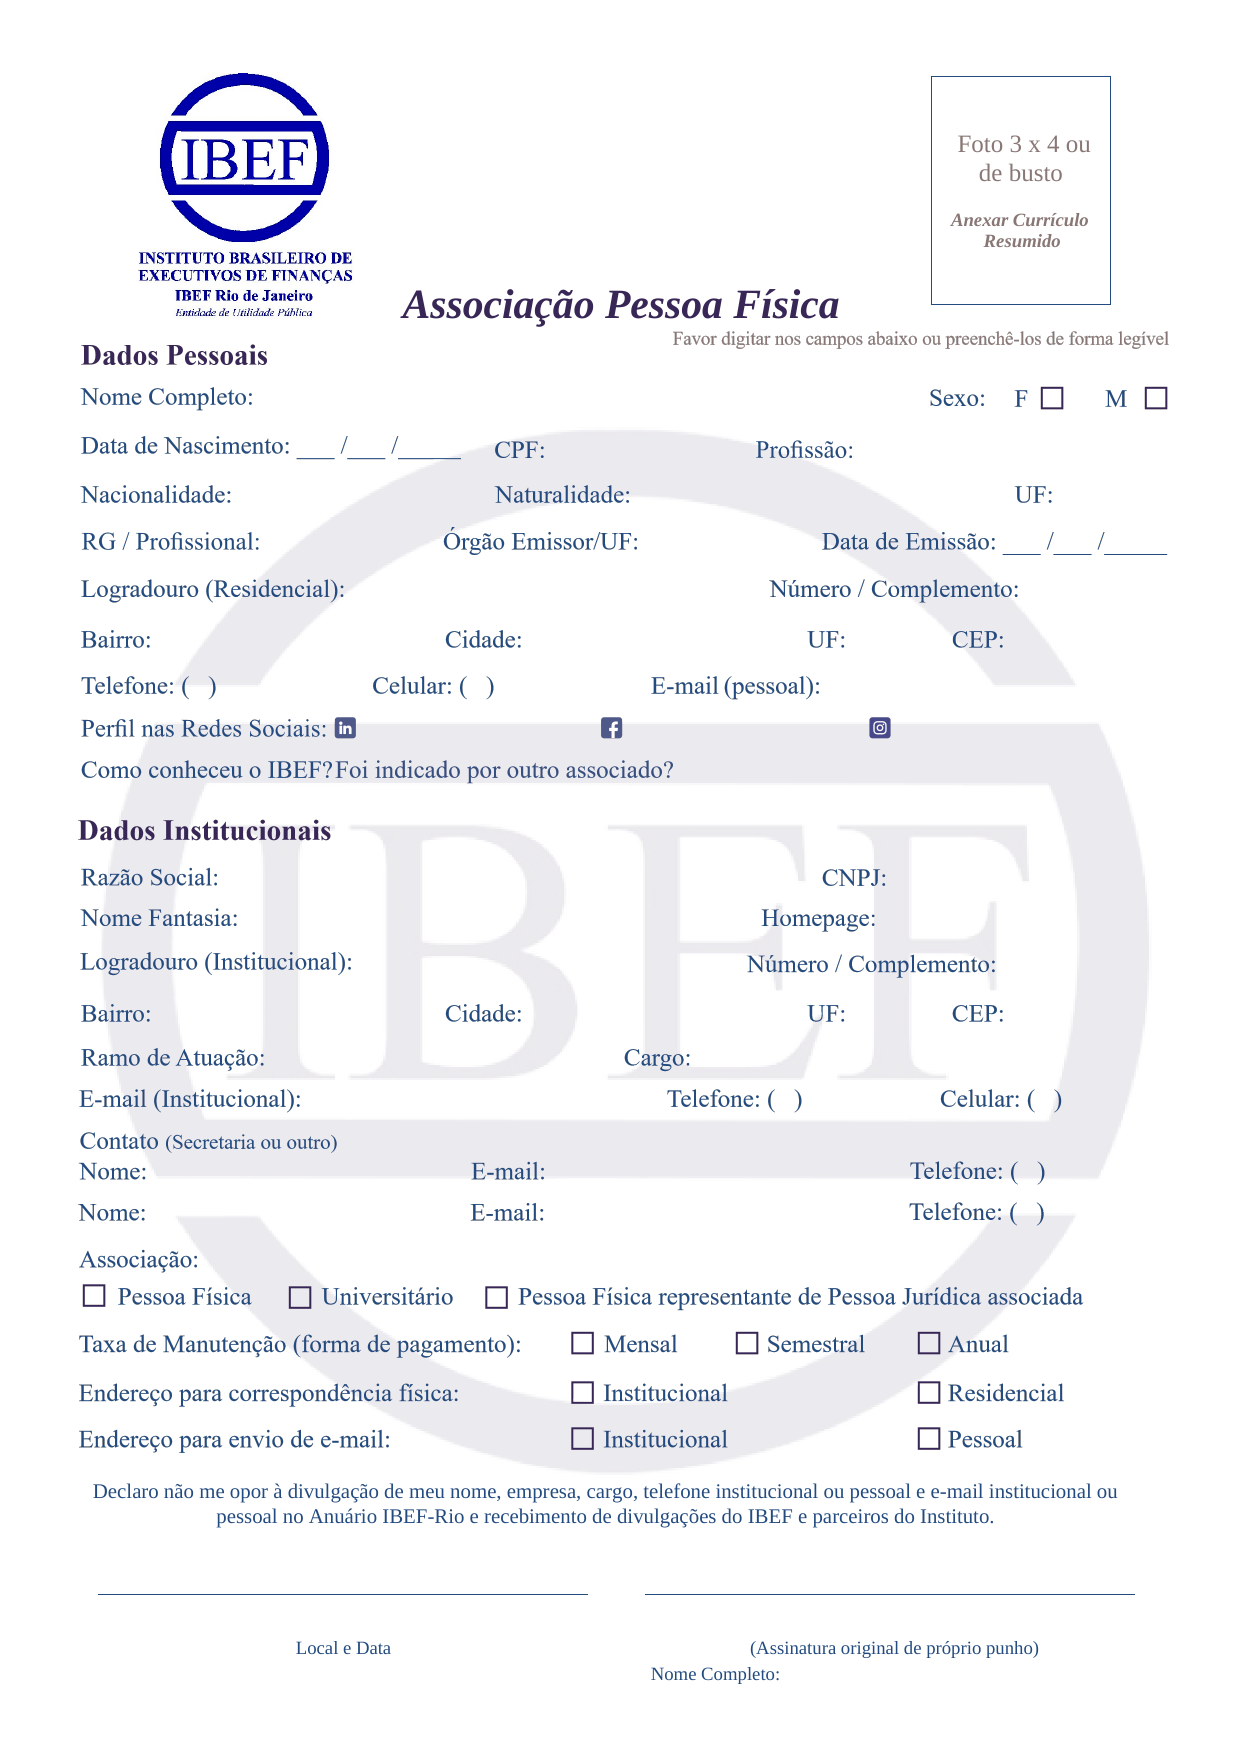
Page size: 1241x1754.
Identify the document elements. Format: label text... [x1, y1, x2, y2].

picture [77, 330, 1169, 1477]
text Local e Data (Assinatura original de próprio punho) [77, 1637, 1133, 1659]
text Nome Completo: [297, 1662, 1133, 1684]
text Declaro não me opor à divulgação de meu nome, empresa, cargo, telefone institucional ou pessoal e e-mail institucional ou pessoal no Anuário IBEF-Rio e recebimento de divulgações do IBEF e parceiros do Instituto. [78, 1479, 1133, 1528]
picture [138, 73, 356, 319]
text Associação Pessoa Física [77, 74, 1133, 327]
table_header Foto 3 x 4 ou de busto Anexar Currículo Resumido [932, 77, 1110, 304]
